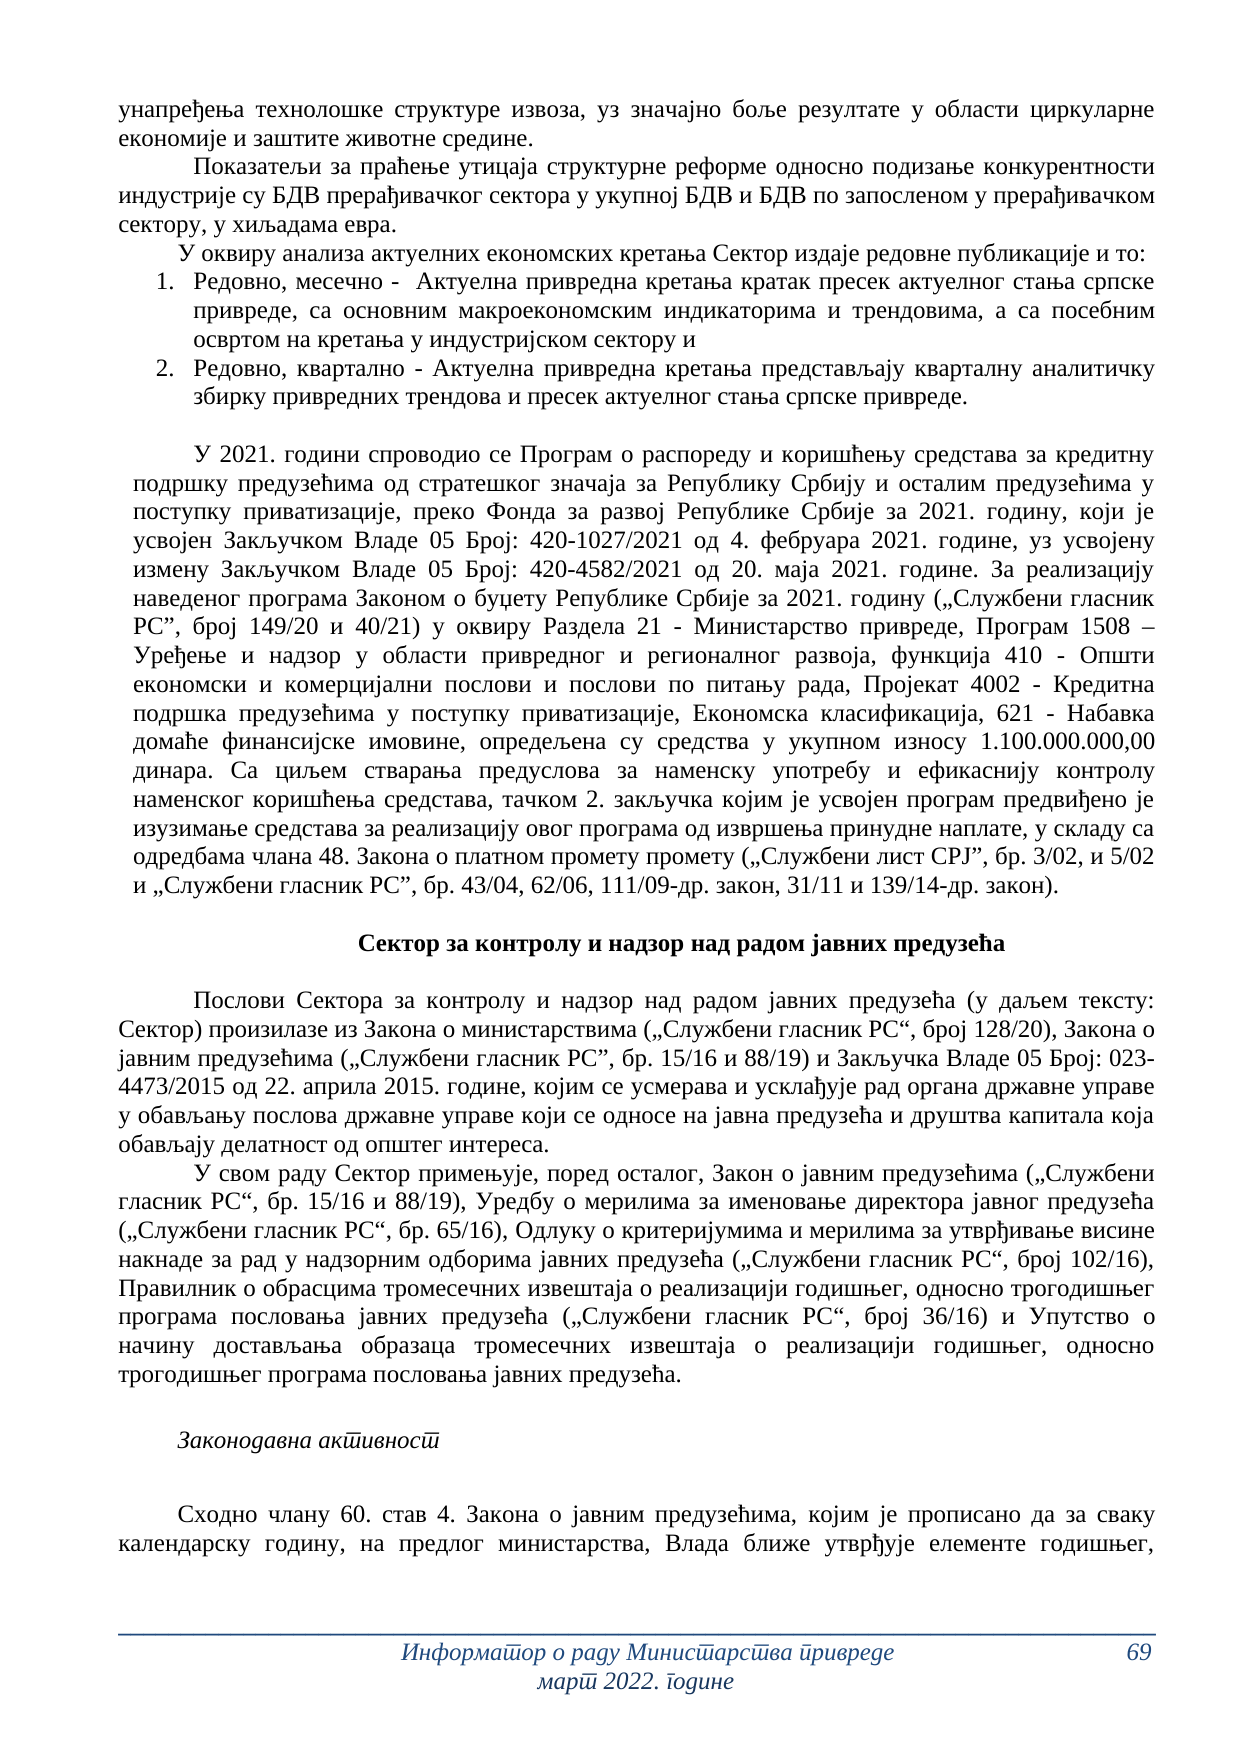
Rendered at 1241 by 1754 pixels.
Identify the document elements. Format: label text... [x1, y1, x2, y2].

text Показатељи за праћење утицаја структурне реформе односно подизање конкурентности индустрије су БДВ прерађивачког сектора у укупној БДВ и БДВ по запосленом у прерађивачком сектору, у хиљадама евра. [118, 151, 1156, 238]
list Редовно, месечно - Актуелна привредна кретања кратак пресек актуелног стања српске привреде, са основним макроекономским индикаторима и трендовима, а са посебним освртом на кретања у индустријском сектору и [156, 266, 1156, 353]
list Редовно, квартално - Актуелна привредна кретања представљају кварталну аналитичку збирку привредних трендова и пресек актуелног стања српске привреде. [156, 353, 1156, 410]
text Законодавна активност [118, 1425, 1156, 1453]
table_header Сектор за контролу и надзор над радом јавних предузећа [133, 928, 1156, 985]
text У свом раду Сектор примењује, поред осталог, Закон о јавним предузећима („Службени гласник РС“, бр. 15/16 и 88/19), Уредбу о мерилима за именовање директора јавног предузећа („Службени гласник РС“, бр. 65/16), Одлуку о критеријумима и мерилима за утврђивање висине накнаде за рад у надзорним одборима јавних предузећа („Службени гласник РС“, број 102/16), Правилник о обрасцима тромесечних извештаја о реализацији годишњег, односно трогодишњег програма пословања јавних предузећа („Службени гласник РС“, број 36/16) и Упутство о начину достављања образаца тромесечних извештаја о реализацији годишњег, односно трогодишњег програма пословања јавних предузећа. [118, 1158, 1156, 1388]
text Послови Сектора за контролу и надзор над радом јавних предузећа (у даљем тексту: Сектор) произилазе из Закона о министарствима („Службени гласник РС“, број 128/20), Закона о јавним предузећима („Службени гласник РС”, бр. 15/16 и 88/19) и Закључка Владе 05 Број: 023-4473/2015 од 22. априла 2015. године, којим се усмерава и усклађује рад органа државне управе у обављању послова државне управе који се односе на јавна предузећа и друштва капитала која обављају делатност од општег интереса. [118, 985, 1156, 1158]
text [118, 94, 1156, 151]
text У 2021. години спроводио се Програм о распореду и коришћењу средстава за кредитну подршку предузећима од стратешког значаја за Републику Србију и осталим предузећима у поступку приватизације, преко Фонда за развој Републике Србије за 2021. годину, који је усвојен Закључком Владе 05 Број: 420-1027/2021 од 4. фебруара 2021. године, уз усвојену измену Закључком Владе 05 Број: 420-4582/2021 од 20. маја 2021. године. За реализацију наведеног програма Законом о буџету Републике Србије за 2021. годину („Службени гласник РС”, брoj 149/20 и 40/21) у оквиру Раздела 21 - Министарство привреде, Програм 1508 – Уређење и надзор у области привредног и регионалног развоја, функција 410 - Општи економски и комерцијални послови и послови по питању рада, Пројекат 4002 - Кредитна подршка предузећима у поступку приватизације, Економска класификација, 621 - Набавка домаће финансијске имовине, опредељена су средства у укупном износу 1.100.000.000,00 динара. Са циљем стварања предуслова за наменску употребу и ефикаснију контролу наменског коришћења средстава, тачком 2. закључка којим је усвојен програм предвиђено је изузимање средстава за реализацију овог програма од извршења принудне наплате, у складу са одредбама члана 48. Закона о платном промету промету („Службени лист СРЈ”, бр. 3/02, и 5/02 и „Службени гласник РС”, бр. 43/04, 62/06, 111/09-др. закон, 31/11 и 139/14-др. закон). [133, 439, 1156, 899]
text У оквиру анализа актуелних економских кретања Сектор издаје редовнe публикације и то: [118, 238, 1156, 266]
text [118, 1499, 1156, 1556]
